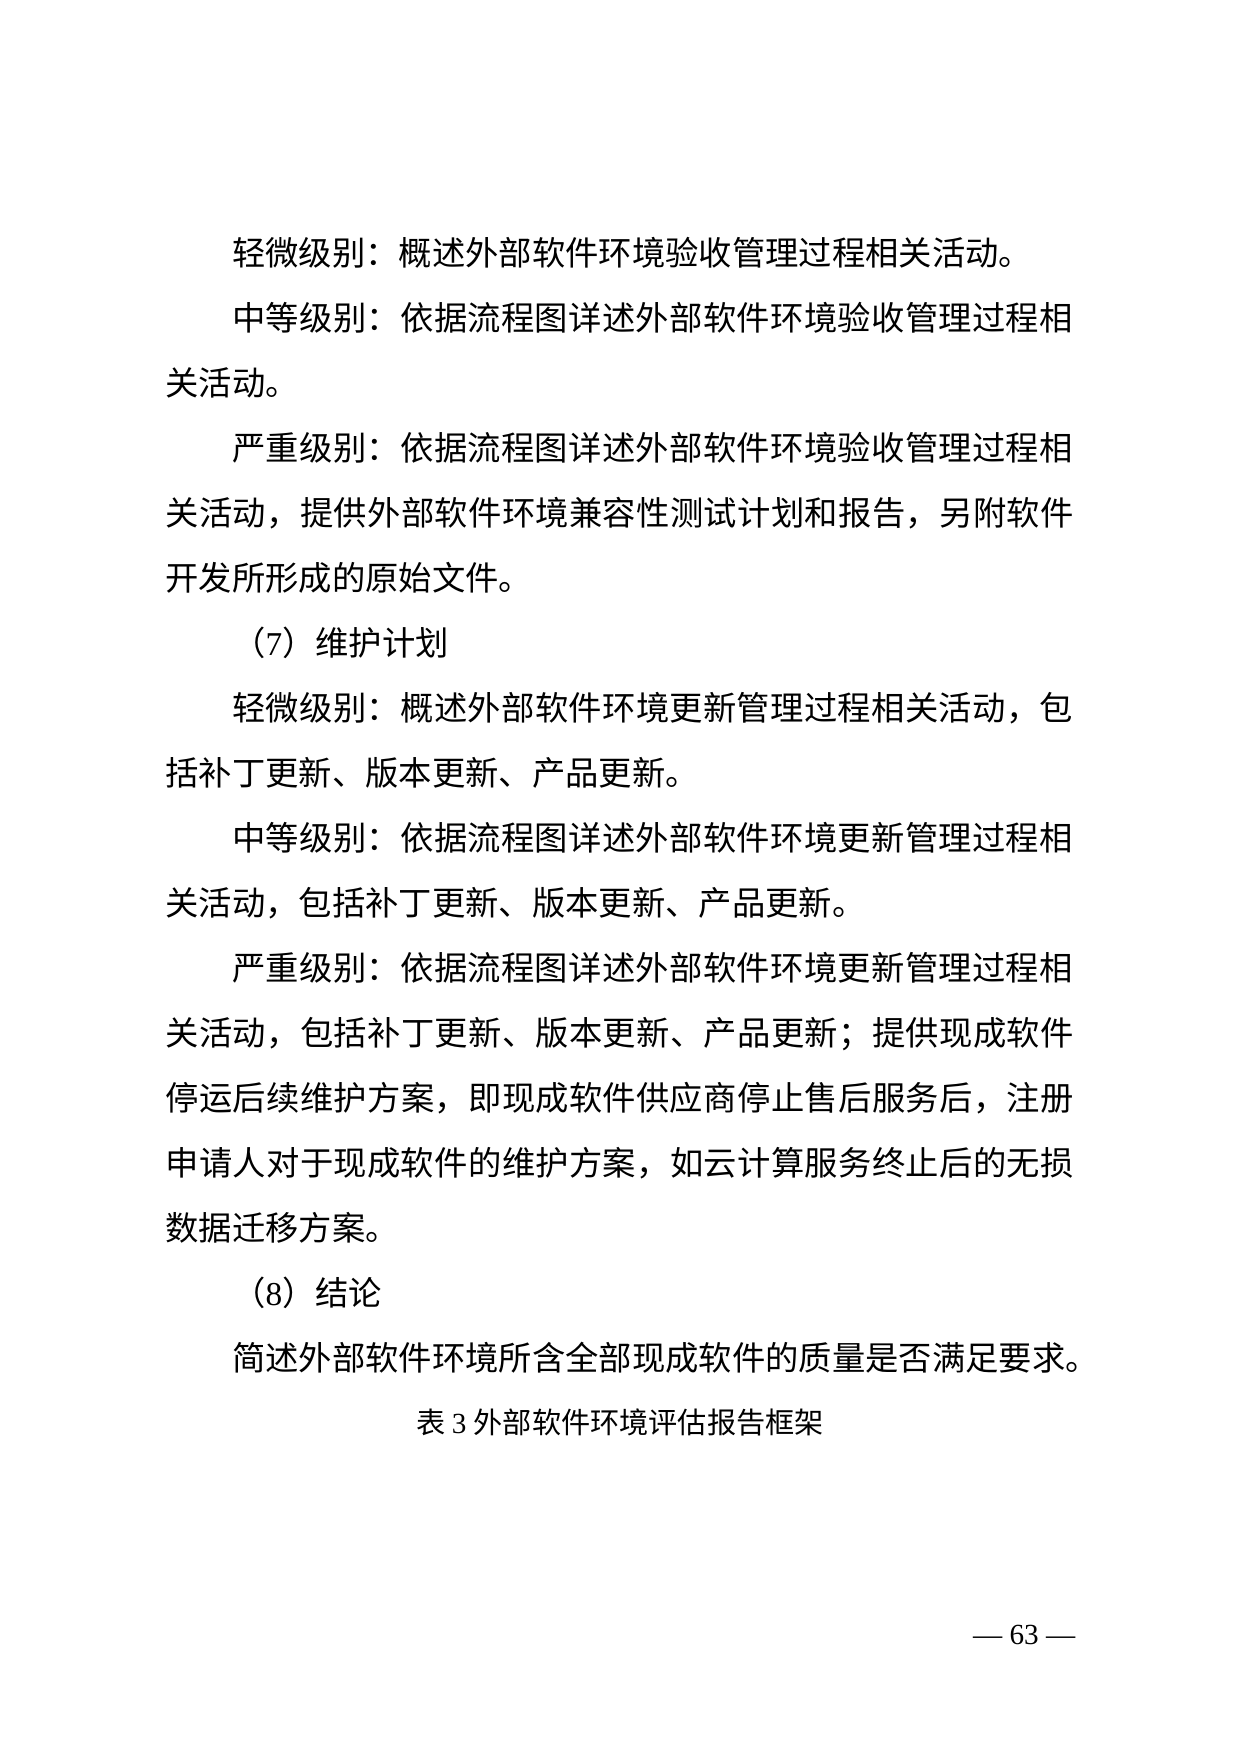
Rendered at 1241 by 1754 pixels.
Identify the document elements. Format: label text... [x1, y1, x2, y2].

text 表3 外部软件环境评估报告框架 [165, 1388, 1075, 1453]
text （7）维护计划 [165, 608, 1075, 673]
text 中等级别：依据流程图详述外部软件环境验收管理过程相关活动。 [165, 283, 1075, 413]
text 严重级别：依据流程图详述外部软件环境更新管理过程相关活动，包括补丁更新、版本更新、产品更新；提供现成软件停运后续维护方案，即现成软件供应商停止售后服务后，注册申请人对于现成软件的维护方案，如云计算服务终止后的无损数据迁移方案。 [165, 933, 1075, 1258]
text 轻微级别：概述外部软件环境验收管理过程相关活动。 [165, 218, 1075, 283]
text 简述外部软件环境所含全部现成软件的质量是否满足要求。 [165, 1323, 1075, 1388]
text 严重级别：依据流程图详述外部软件环境验收管理过程相关活动，提供外部软件环境兼容性测试计划和报告，另附软件开发所形成的原始文件。 [165, 413, 1075, 608]
text （8）结论 [165, 1258, 1075, 1323]
text 轻微级别：概述外部软件环境更新管理过程相关活动，包括补丁更新、版本更新、产品更新。 [165, 673, 1075, 803]
text 中等级别：依据流程图详述外部软件环境更新管理过程相关活动，包括补丁更新、版本更新、产品更新。 [165, 803, 1075, 933]
